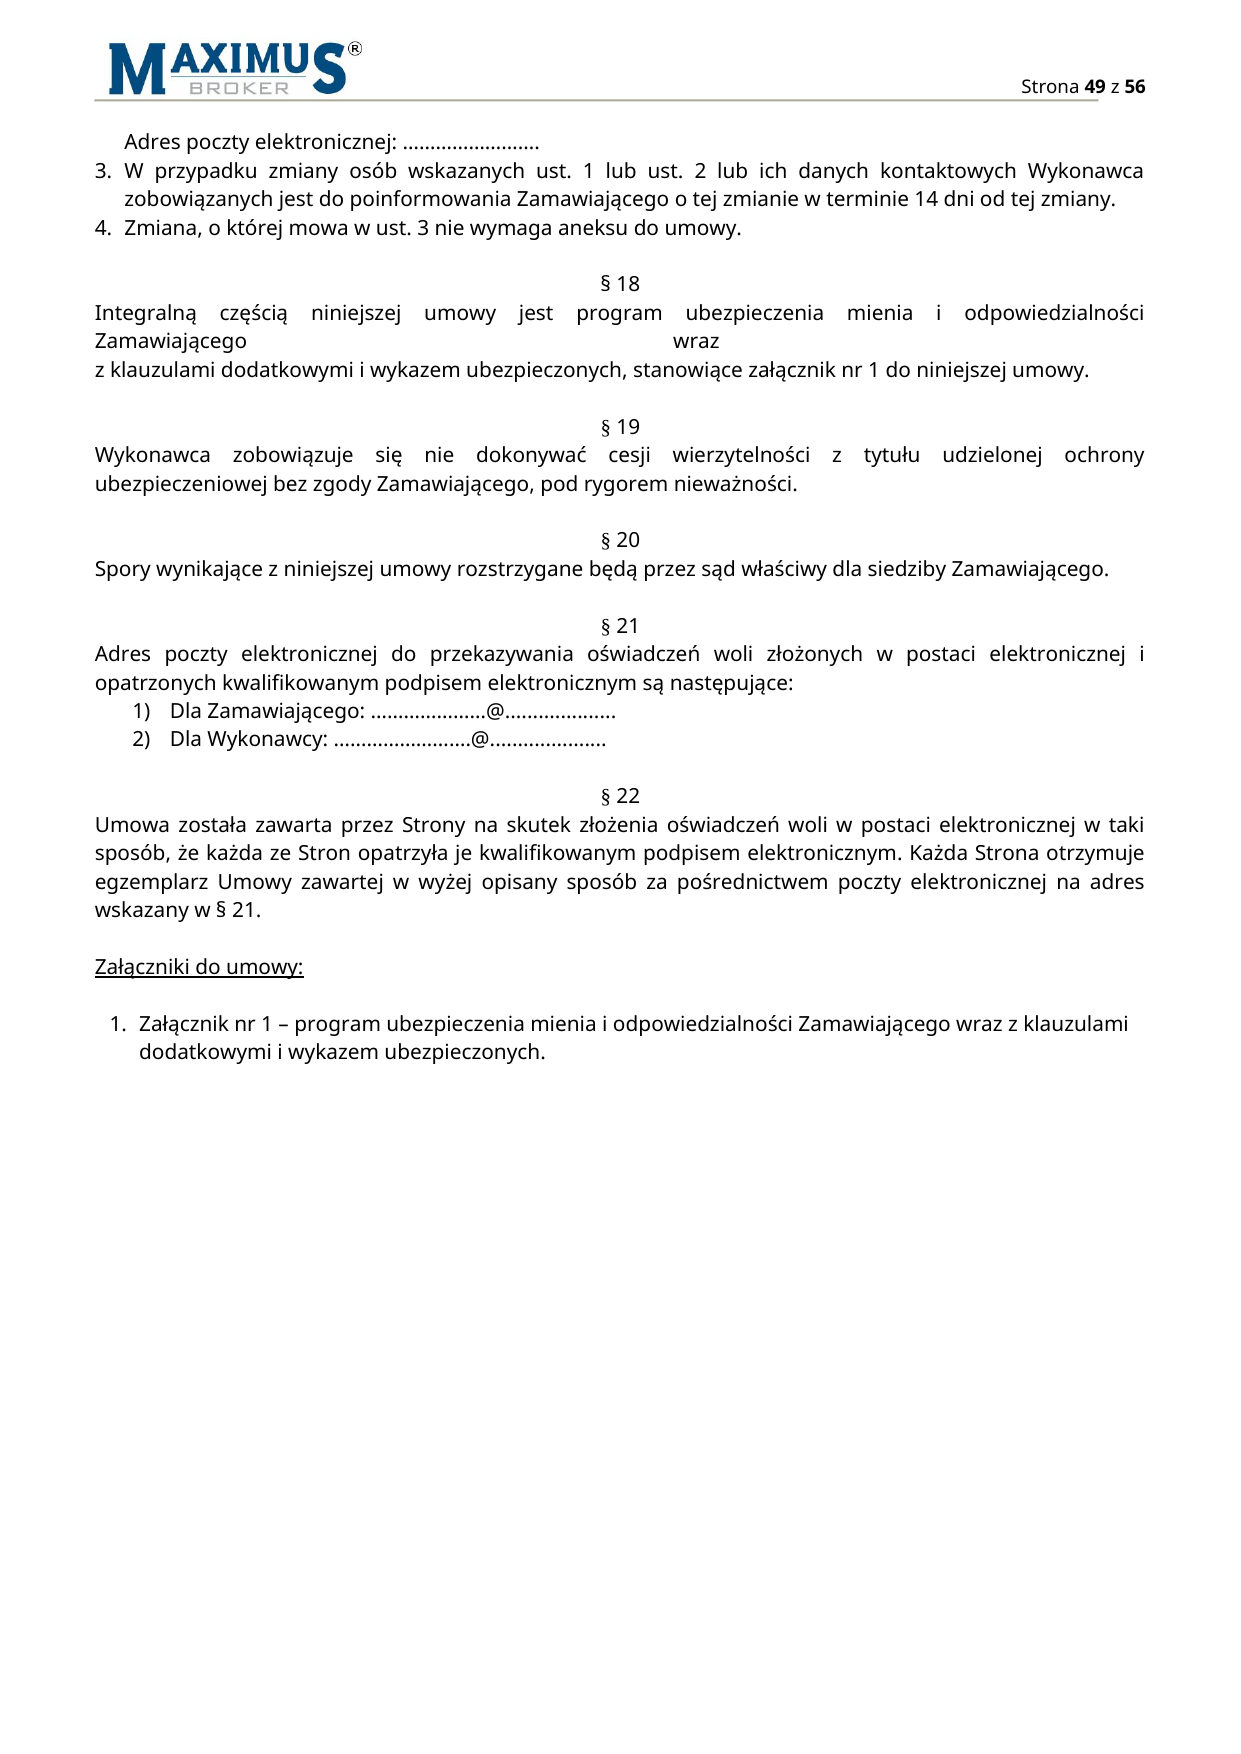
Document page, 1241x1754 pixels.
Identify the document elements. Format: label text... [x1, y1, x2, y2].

text Wykonawca zobowiązuje się nie dokonywać cesji wierzytelności z tytułu udzielonej ochrony ubezpieczeniowej bez zgody Zamawiającego, pod rygorem nieważności. [94, 440, 1146, 497]
text Umowa została zawarta przez Strony na skutek złożenia oświadczeń woli w postaci elektronicznej w taki sposób, że każda ze Stron opatrzyła je kwalifikowanym podpisem elektronicznym. Każda Strona otrzymuje egzemplarz Umowy zawartej w wyżej opisany sposób za pośrednictwem poczty elektronicznej na adres wskazany w § 21. [94, 810, 1146, 924]
list W przypadku zmiany osób wskazanych ust. 1 lub ust. 2 lub ich danych kontaktowych Wykonawca zobowiązanych jest do poinformowania Zamawiającego o tej zmianie w terminie 14 dni od tej zmiany. [94, 156, 1146, 213]
text 20 [94, 526, 1146, 554]
text 19 [94, 412, 1146, 440]
text Załączniki do umowy: [94, 952, 1146, 981]
list Dla Wykonawcy: …………………….@..................... [132, 724, 1146, 753]
text § 18 [94, 269, 1146, 298]
picture [103, 37, 368, 99]
list Dla Zamawiającego: …………………@.................... [132, 696, 1146, 724]
text Spory wynikające z niniejszej umowy rozstrzygane będą przez sąd właściwy dla siedziby Zamawiającego. [94, 554, 1146, 582]
text Integralną częścią niniejszej umowy jest program ubezpieczenia mienia i odpowiedzialności Zamawiającego wraz z klauzulami dodatkowymi i wykazem ubezpieczonych, stanowiące załącznik nr 1 do niniejszej umowy. [94, 298, 1146, 383]
text 21 [94, 611, 1146, 639]
list Załącznik nr 1 – program ubezpieczenia mienia i odpowiedzialności Zamawiającego wraz z klauzulami dodatkowymi i wykazem ubezpieczonych. [109, 1009, 1146, 1066]
text Adres poczty elektronicznej do przekazywania oświadczeń woli złożonych w postaci elektronicznej i opatrzonych kwalifikowanym podpisem elektronicznym są następujące: [94, 639, 1146, 696]
list Adres poczty elektronicznej: ……………………. [124, 127, 1146, 156]
list Zmiana, o której mowa w ust. 3 nie wymaga aneksu do umowy. [94, 213, 1146, 241]
text 22 [94, 781, 1146, 810]
